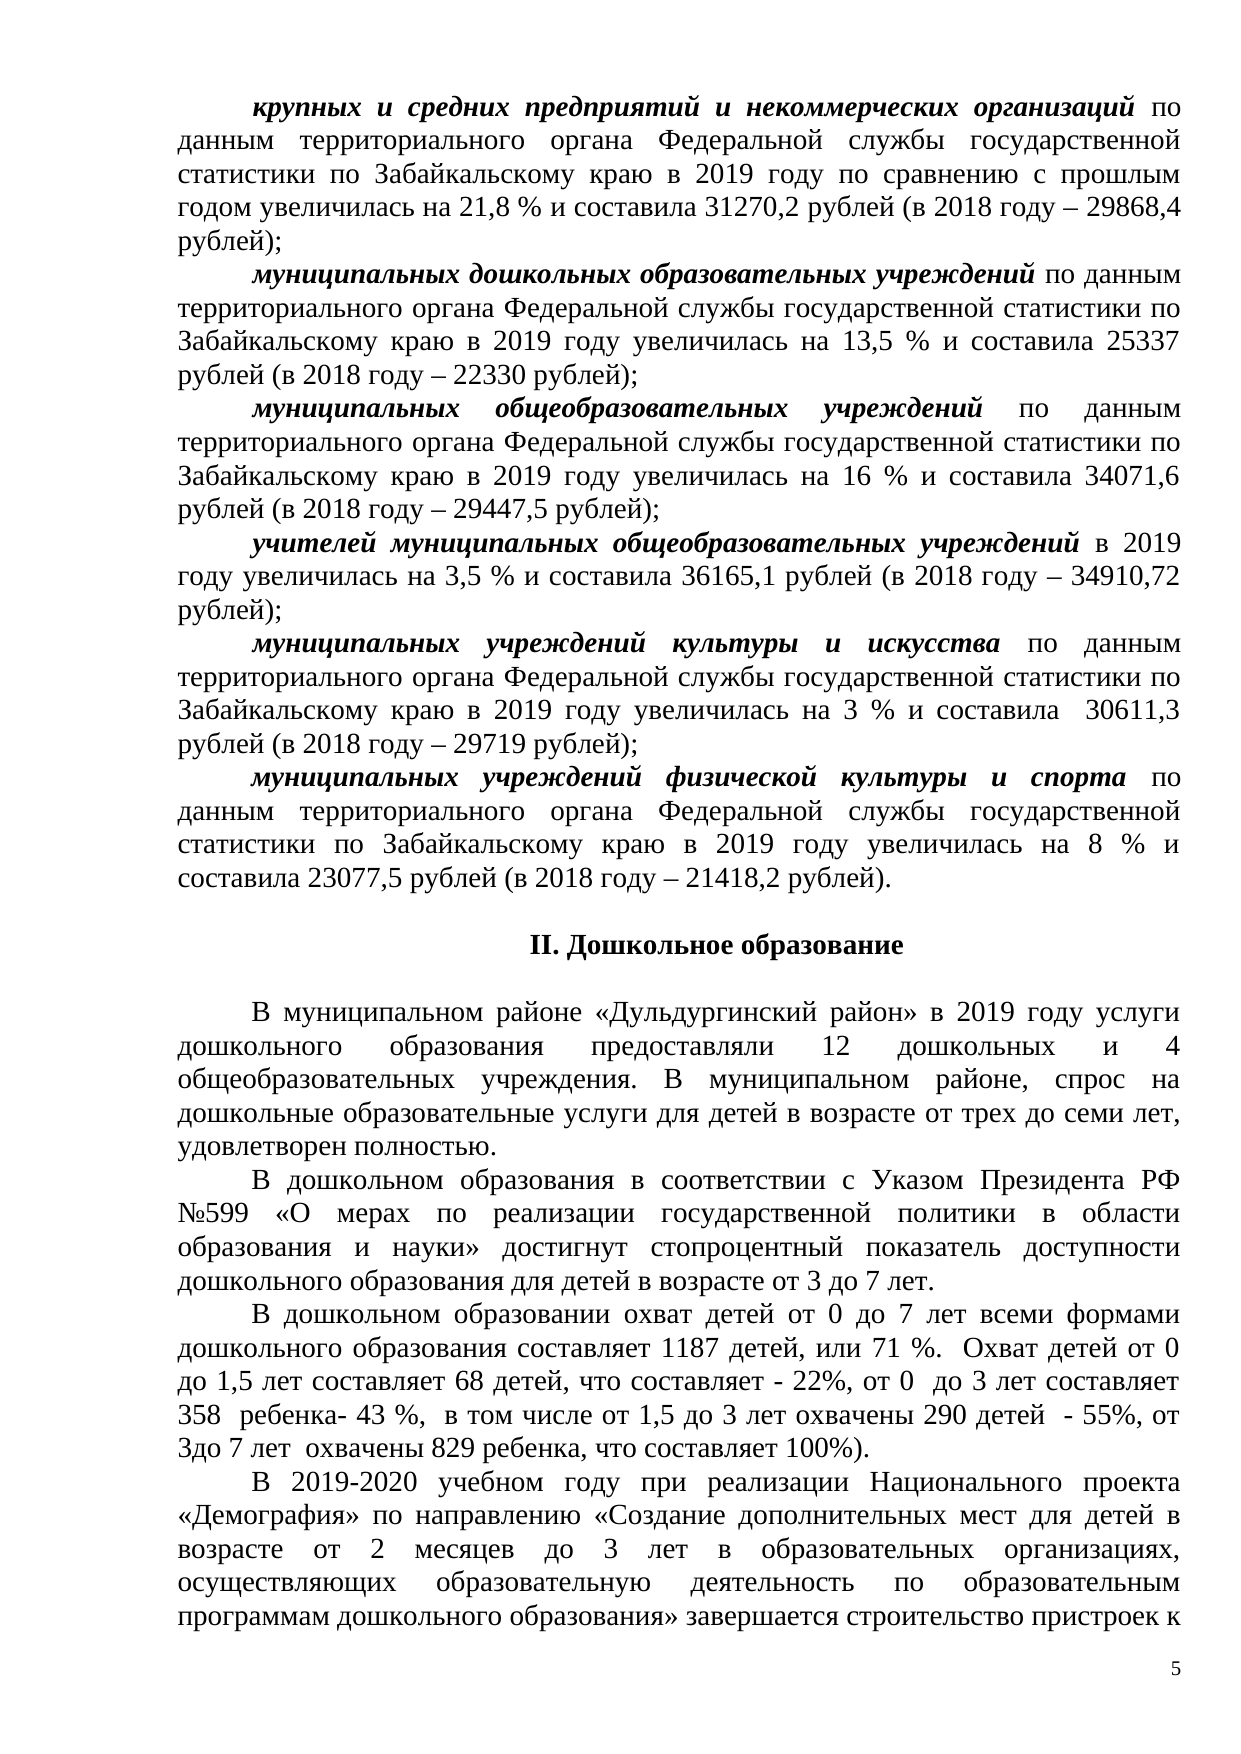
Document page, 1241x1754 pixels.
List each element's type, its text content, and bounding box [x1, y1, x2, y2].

text учителей муниципальных общеобразовательных учреждений в 2019 году увеличилась на 3,5 % и составила 36165,1 рублей (в 2018 году – 34910,72 рублей); [177, 525, 1181, 625]
text муниципальных учреждений культуры и искусства по данным территориального органа Федеральной службы государственной статистики по Забайкальскому краю в 2019 году увеличилась на 3 % и составила 30611,3 рублей (в 2018 году – 29719 рублей); [177, 625, 1181, 759]
text В муниципальном районе «Дульдургинский район» в 2019 году услуги дошкольного образования предоставляли 12 дошкольных и 4 общеобразовательных учреждения. В муниципальном районе, спрос на дошкольные образовательные услуги для детей в возрасте от трех до семи лет, удовлетворен полностью. [177, 994, 1181, 1162]
text муниципальных учреждений физической культуры и спорта по данным территориального органа Федеральной службы государственной статистики по Забайкальскому краю в 2019 году увеличилась на 8 % и составила 23077,5 рублей (в 2018 году – 21418,2 рублей). [177, 759, 1181, 894]
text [177, 1464, 1181, 1632]
text В дошкольном образовании охват детей от 0 до 7 лет всеми формами дошкольного образования составляет 1187 детей, или 71 %. Охват детей от 0 до 1,5 лет составляет 68 детей, что составляет - 22%, от 0 до 3 лет составляет 358 ребенка- 43 %, в том числе от 1,5 до 3 лет охвачены 290 детей - 55%, от 3до 7 лет охвачены 829 ребенка, что составляет 100%). [177, 1296, 1181, 1464]
text муниципальных общеобразовательных учреждений по данным территориального органа Федеральной службы государственной статистики по Забайкальскому краю в 2019 году увеличилась на 16 % и составила 34071,6 рублей (в 2018 году – 29447,5 рублей); [177, 391, 1181, 525]
text В дошкольном образования в соответствии с Указом Президента РФ №599 «О мерах по реализации государственной политики в области образования и науки» достигнут стопроцентный показатель доступности дошкольного образования для детей в возрасте от 3 до 7 лет. [177, 1162, 1181, 1296]
text муниципальных дошкольных образовательных учреждений по данным территориального органа Федеральной службы государственной статистики по Забайкальскому краю в 2019 году увеличилась на 13,5 % и составила 25337 рублей (в 2018 году – 22330 рублей); [177, 256, 1181, 391]
text II. Дошкольное образование [177, 927, 1181, 961]
text крупных и средних предприятий и некоммерческих организаций по данным территориального органа Федеральной службы государственной статистики по Забайкальскому краю в 2019 году по сравнению с прошлым годом увеличилась на 21,8 % и составила 31270,2 рублей (в 2018 году – 29868,4 рублей); [177, 89, 1181, 256]
